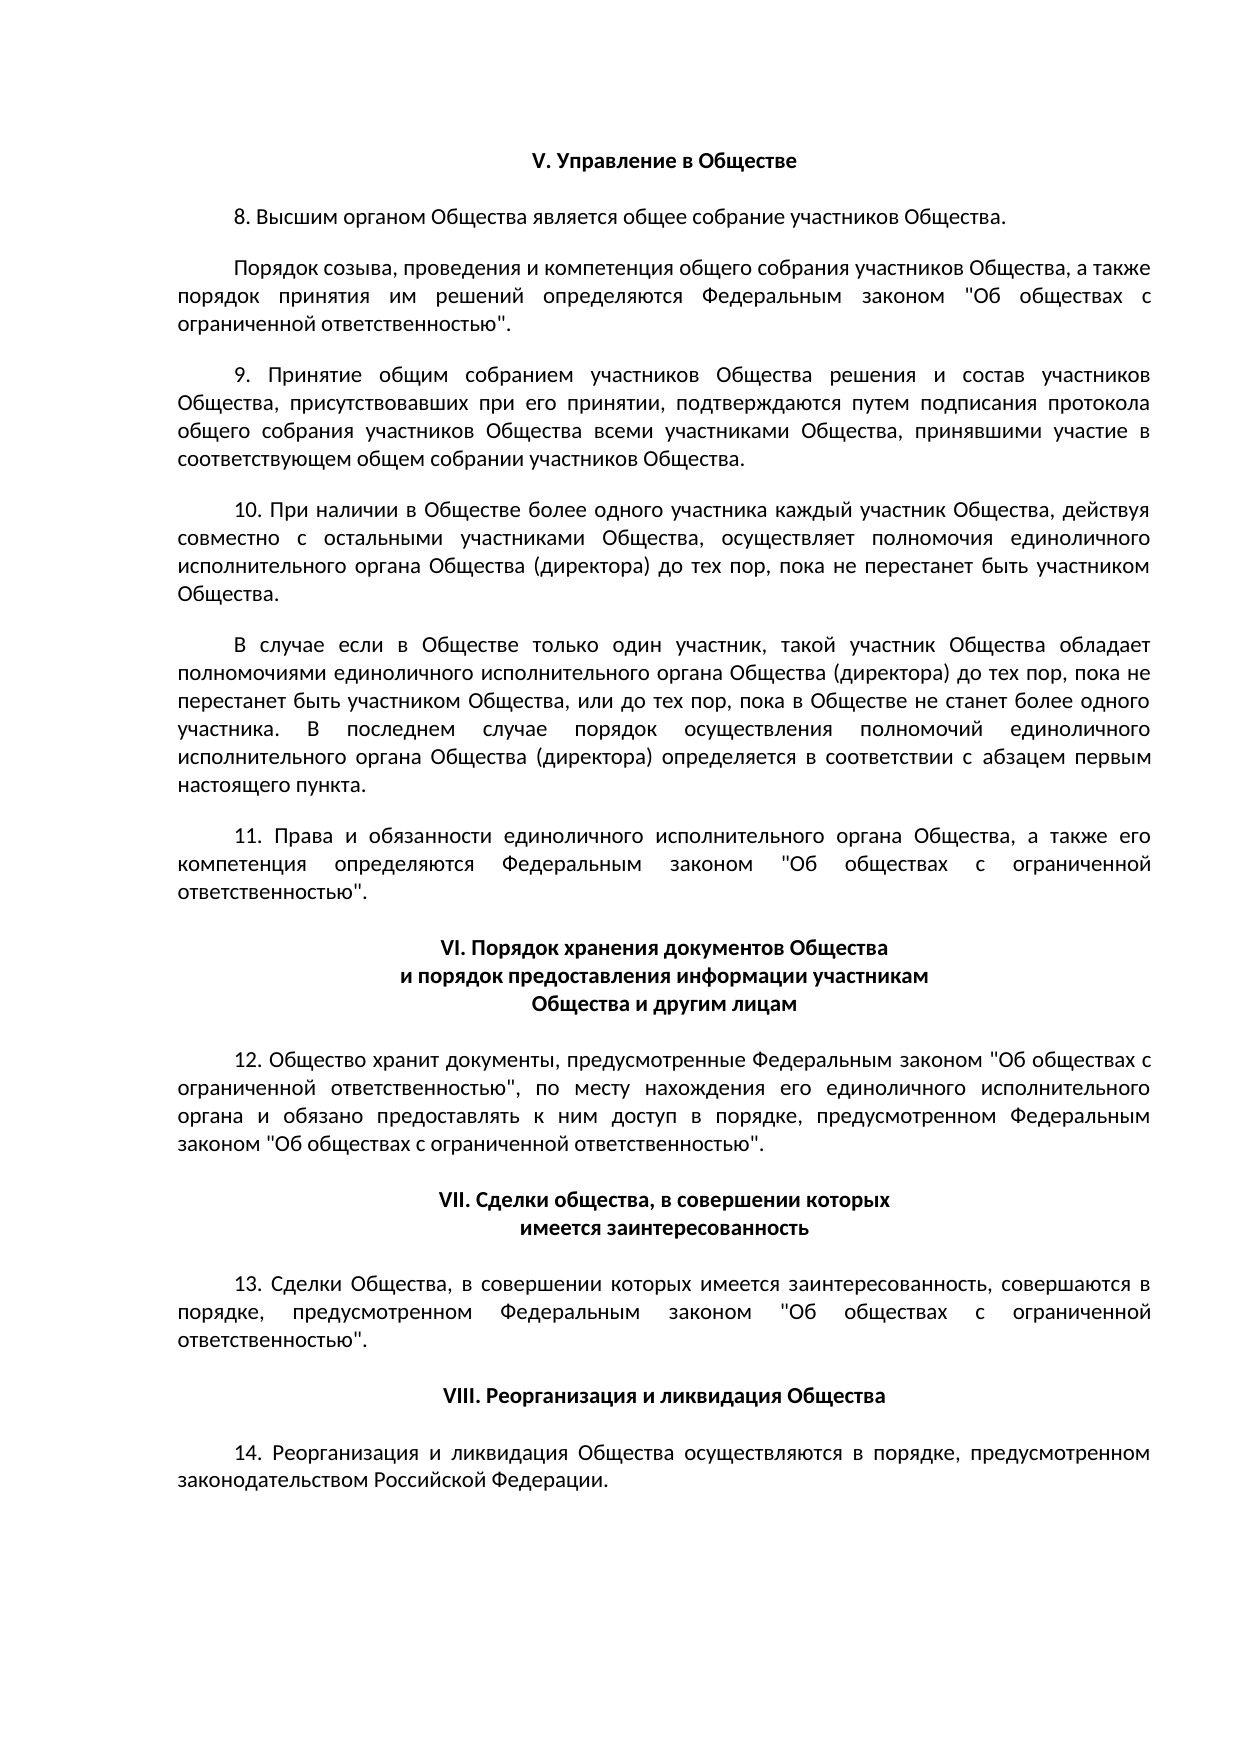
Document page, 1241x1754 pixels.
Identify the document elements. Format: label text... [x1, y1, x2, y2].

title VI. Порядок хранения документов Общества [177, 933, 1152, 961]
text 13. Сделки Общества, в совершении которых имеется заинтересованность, совершаются в порядке, предусмотренном Федеральным законом "Об обществах с ограниченной ответственностью". [177, 1269, 1152, 1353]
text 12. Общество хранит документы, предусмотренные Федеральным законом "Об обществах с ограниченной ответственностью", по месту нахождения его единоличного исполнительного органа и обязано предоставлять к ним доступ в порядке, предусмотренном Федеральным законом "Об обществах с ограниченной ответственностью". [177, 1045, 1152, 1157]
text 10. При наличии в Обществе более одного участника каждый участник Общества, действуя совместно с остальными участниками Общества, осуществляет полномочия единоличного исполнительного органа Общества (директора) до тех пор, пока не перестанет быть участником Общества. [177, 495, 1152, 607]
title Общества и другим лицам [177, 989, 1152, 1017]
title и порядок предоставления информации участникам [177, 961, 1152, 989]
text 8. Высшим органом Общества является общее собрание участников Общества. [177, 202, 1152, 230]
title V. Управление в Обществе [177, 146, 1152, 174]
title VII. Сделки общества, в совершении которых [177, 1185, 1152, 1213]
text 14. Реорганизация и ликвидация Общества осуществляются в порядке, предусмотренном законодательством Российской Федерации. [177, 1438, 1152, 1494]
text 11. Права и обязанности единоличного исполнительного органа Общества, а также его компетенция определяются Федеральным законом "Об обществах с ограниченной ответственностью". [177, 821, 1152, 905]
title имеется заинтересованность [177, 1213, 1152, 1241]
text 9. Принятие общим собранием участников Общества решения и состав участников Общества, присутствовавших при его принятии, подтверждаются путем подписания протокола общего собрания участников Общества всеми участниками Общества, принявшими участие в соответствующем общем собрании участников Общества. [177, 360, 1152, 472]
text Порядок созыва, проведения и компетенция общего собрания участников Общества, а также порядок принятия им решений определяются Федеральным законом "Об обществах с ограниченной ответственностью". [177, 253, 1152, 337]
title VIII. Реорганизация и ликвидация Общества [177, 1382, 1152, 1409]
text В случае если в Обществе только один участник, такой участник Общества обладает полномочиями единоличного исполнительного органа Общества (директора) до тех пор, пока не перестанет быть участником Общества, или до тех пор, пока в Обществе не станет более одного участника. В последнем случае порядок осуществления полномочий единоличного исполнительного органа Общества (директора) определяется в соответствии с абзацем первым настоящего пункта. [177, 630, 1152, 798]
